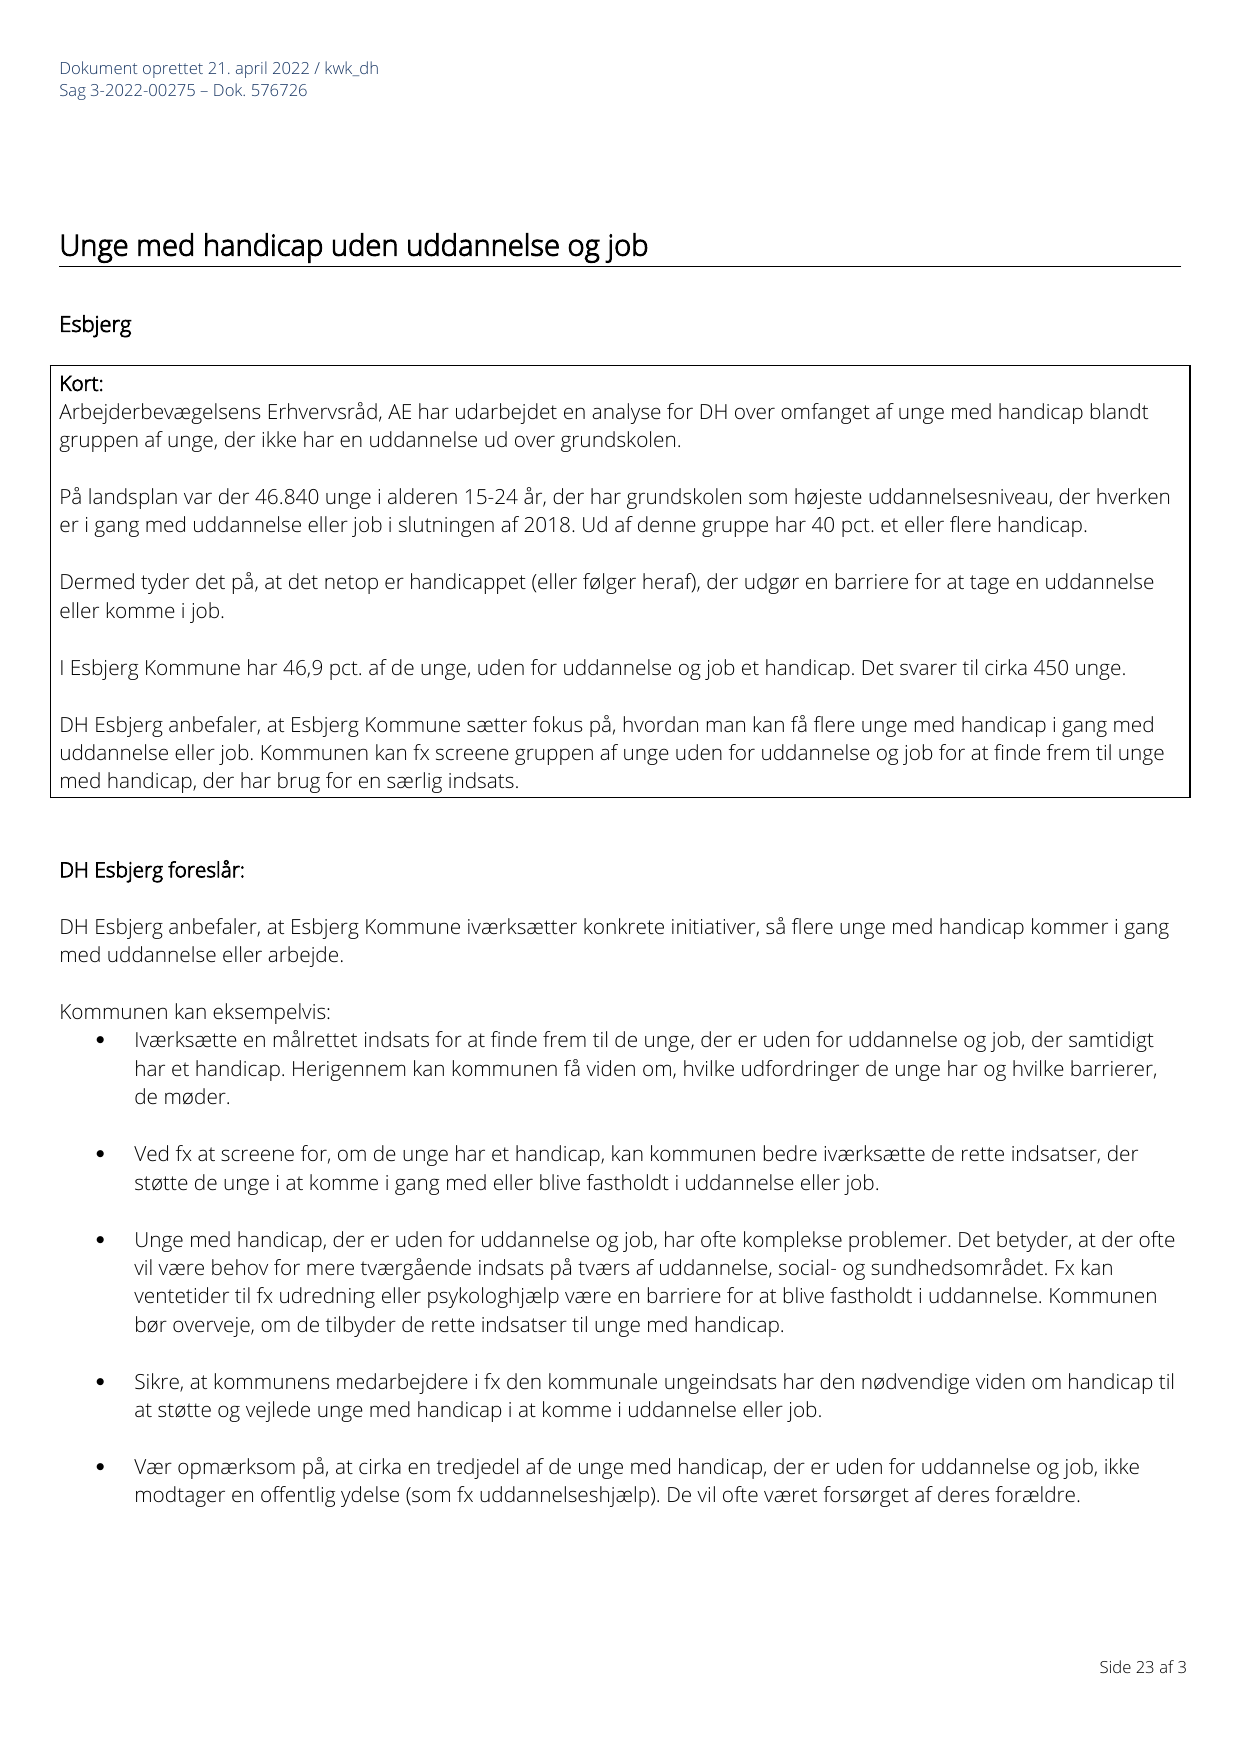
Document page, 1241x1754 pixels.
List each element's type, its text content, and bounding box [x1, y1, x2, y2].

list Unge med handicap, der er uden for uddannelse og job, har ofte komplekse problemer. Det betyder, at der ofte vil være behov for mere tværgående indsats på tværs af uddannelse, social- og sundhedsområdet. Fx kan ventetider til fx udredning eller psykologhjælp være en barriere for at blive fastholdt i uddannelse. Kommunen bør overveje, om de tilbyder de rette indsatser til unge med handicap. [97, 1225, 1181, 1338]
list Vær opmærksom på, at cirka en tredjedel af de unge med handicap, der er uden for uddannelse og job, ikke modtager en offentlig ydelse (som fx uddannelseshjælp). De vil ofte været forsørget af deres forældre. [97, 1452, 1181, 1509]
text DH Esbjerg anbefaler, at Esbjerg Kommune iværksætter konkrete initiativer, så flere unge med handicap kommer i gang med uddannelse eller arbejde. [59, 912, 1181, 969]
text DH Esbjerg foreslår: [59, 855, 1181, 883]
list Iværksætte en målrettet indsats for at finde frem til de unge, der er uden for uddannelse og job, der samtidigt har et handicap. Herigennem kan kommunen få viden om, hvilke udfordringer de unge har og hvilke barrierer, de møder. [97, 1026, 1181, 1111]
list Sikre, at kommunens medarbejdere i fx den kommunale ungeindsats har den nødvendige viden om handicap til at støtte og vejlede unge med handicap i at komme i uddannelse eller job. [97, 1367, 1181, 1424]
text I Esbjerg Kommune har 46,9 pct. af de unge, uden for uddannelse og job et handicap. Det svarer til cirka 450 unge. [59, 653, 1181, 681]
text Arbejderbevægelsens Erhvervsråd, AE har udarbejdet en analyse for DH over omfanget af unge med handicap blandt gruppen af unge, der ikke har en uddannelse ud over grundskolen. [59, 397, 1181, 454]
text Kort: [51, 366, 1189, 397]
text Dermed tyder det på, at det netop er handicappet (eller følger heraf), der udgør en barriere for at tage en uddannelse eller komme i job. [59, 567, 1181, 624]
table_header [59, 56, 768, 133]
text Unge med handicap uden uddannelse og job [59, 224, 1181, 266]
text DH Esbjerg anbefaler, at Esbjerg Kommune sætter fokus på, hvordan man kan få flere unge med handicap i gang med uddannelse eller job. Kommunen kan fx screene gruppen af unge uden for uddannelse og job for at finde frem til unge med handicap, der har brug for en særlig indsats. [51, 707, 1189, 797]
list Ved fx at screene for, om de unge har et handicap, kan kommunen bedre iværksætte de rette indsatser, der støtte de unge i at komme i gang med eller blive fastholdt i uddannelse eller job. [97, 1139, 1181, 1196]
text På landsplan var der 46.840 unge i alderen 15-24 år, der har grundskolen som højeste uddannelsesniveau, der hverken er i gang med uddannelse eller job i slutningen af 2018. Ud af denne gruppe har 40 pct. et eller flere handicap. [59, 482, 1181, 539]
text Kommunen kan eksempelvis: [59, 997, 1181, 1026]
subtitle Esbjerg [59, 307, 1181, 338]
